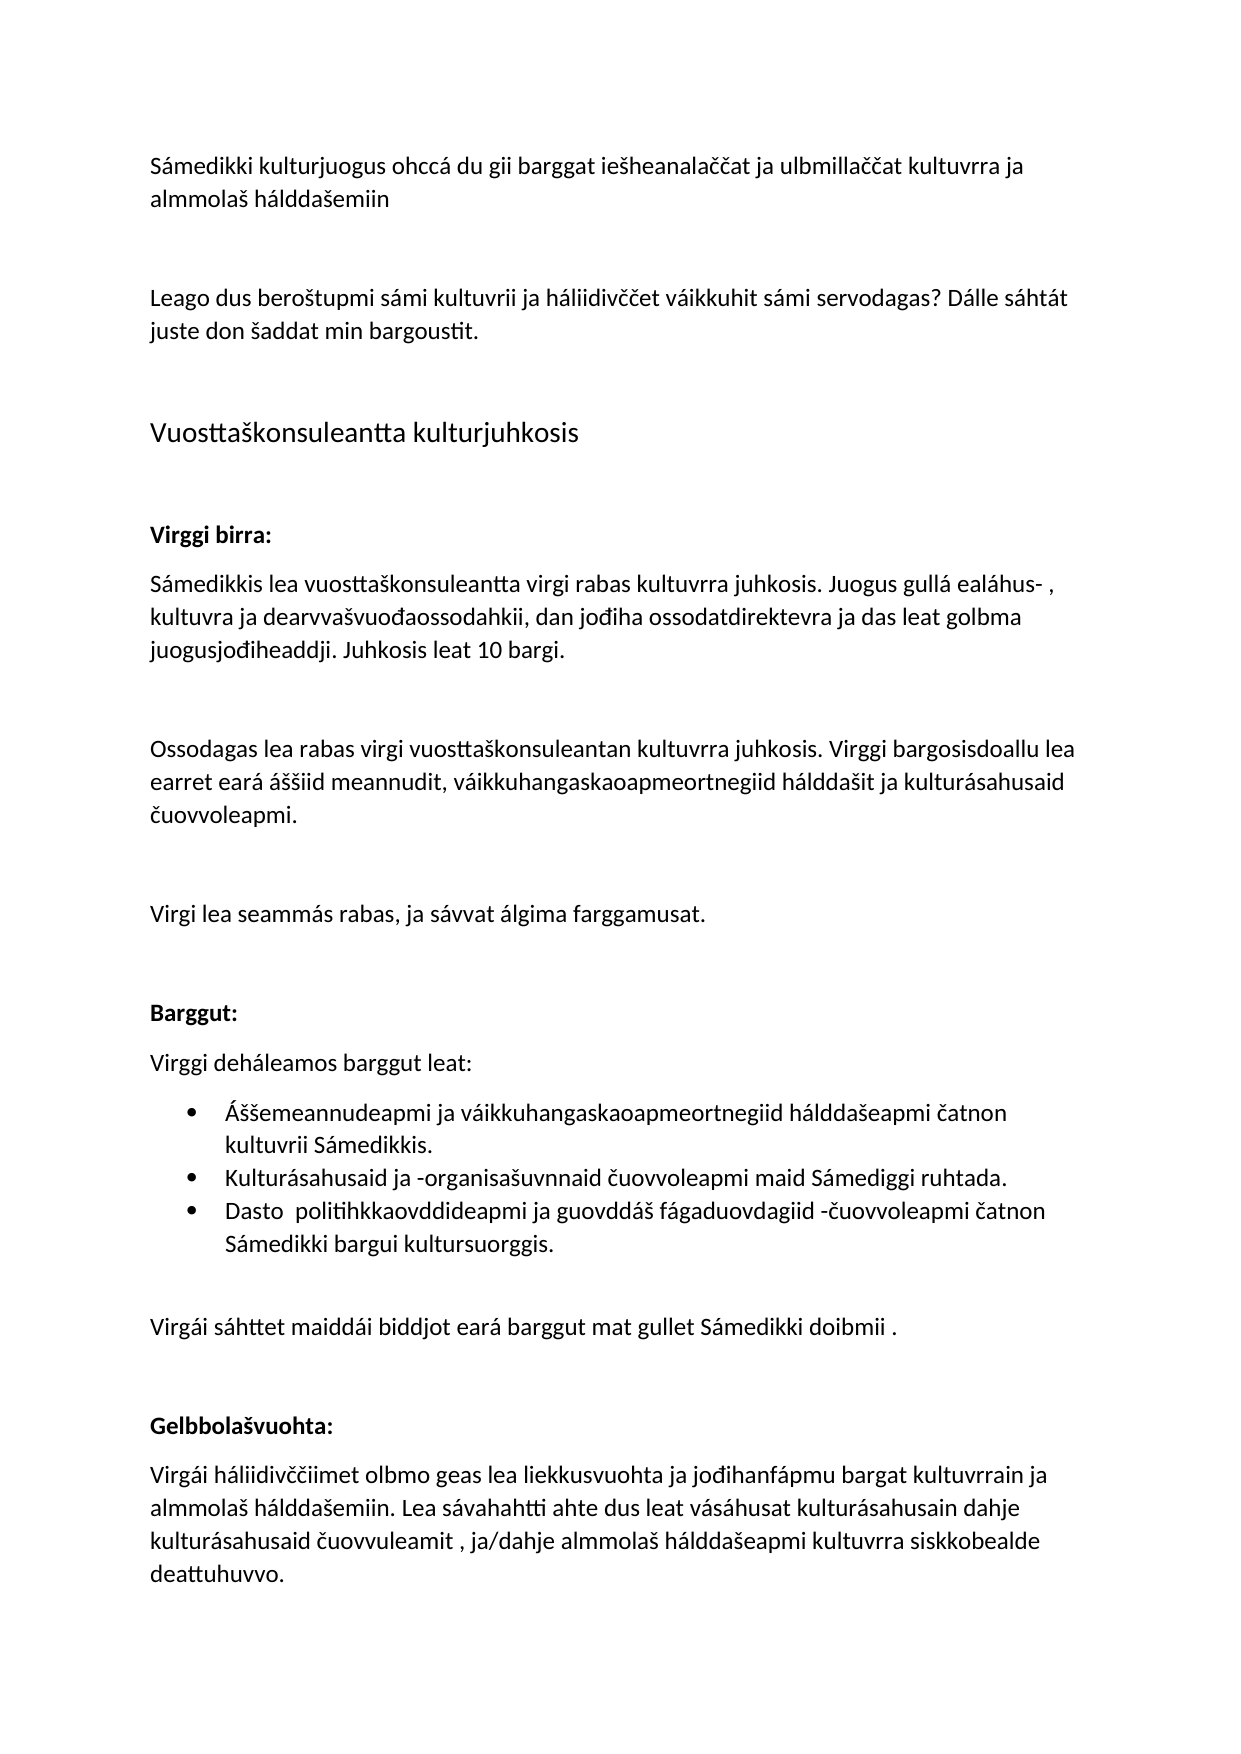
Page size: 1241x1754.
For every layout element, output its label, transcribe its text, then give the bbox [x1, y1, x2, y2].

list Kulturásahusaid ja -organisašuvnnaid čuovvoleapmi maid Sámediggi ruhtada. [187, 1163, 1090, 1193]
text Leago dus beroštupmi sámi kultuvrii ja háliidivččet váikkuhit sámi servodagas? Dálle sáhtát juste don šaddat min bargoustit. [150, 282, 1090, 346]
text Sámedikki kulturjuogus ohccá du gii barggat iešheanalaččat ja ulbmillaččat kultuvrra ja almmolaš hálddašemiin [150, 150, 1090, 213]
text Virggi deháleamos barggut leat: [150, 1047, 1090, 1078]
text Gelbbolašvuohta: [150, 1410, 1090, 1441]
text Virgái háliidivččiimet olbmo geas lea liekkusvuohta ja jođihanfápmu bargat kultuvrrain ja almmolaš hálddašemiin. Lea sávahahtti ahte dus leat vásáhusat kulturásahusain dahje kulturásahusaid čuovvuleamit , ja/dahje almmolaš hálddašeapmi kultuvrra siskkobealde deattuhuvvo. [150, 1460, 1090, 1589]
text Vuosttaškonsuleantta kulturjuhkosis [150, 414, 1090, 450]
text Ossodagas lea rabas virgi vuosttaškonsuleantan kultuvrra juhkosis. Virggi bargosisdoallu lea earret eará áššiid meannudit, váikkuhangaskaoapmeortnegiid hálddašit ja kulturásahusaid čuovvoleapmi. [150, 733, 1090, 830]
text Sámedikkis lea vuosttaškonsuleantta virgi rabas kultuvrra juhkosis. Juogus gullá ealáhus- , kultuvra ja dearvvašvuođaossodahkii, dan jođiha ossodatdirektevra ja das leat golbma juogusjođiheaddji. Juhkosis leat 10 bargi. [150, 568, 1090, 665]
text Virgi lea seammás rabas, ja sávvat álgima farggamusat. [150, 898, 1090, 929]
list Áššemeannudeapmi ja váikkuhangaskaoapmeortnegiid hálddašeapmi čatnon kultuvrii Sámedikkis. [187, 1097, 1090, 1160]
text Barggut: [150, 998, 1090, 1028]
text Virgái sáhttet maiddái biddjot eará barggut mat gullet Sámedikki doibmii . [150, 1311, 1090, 1341]
text Virggi birra: [150, 519, 1090, 549]
list Dasto politihkkaovddideapmi ja guovddáš fágaduovdagiid -čuovvoleapmi čatnon Sámedikki bargui kultursuorggis. [187, 1196, 1090, 1259]
